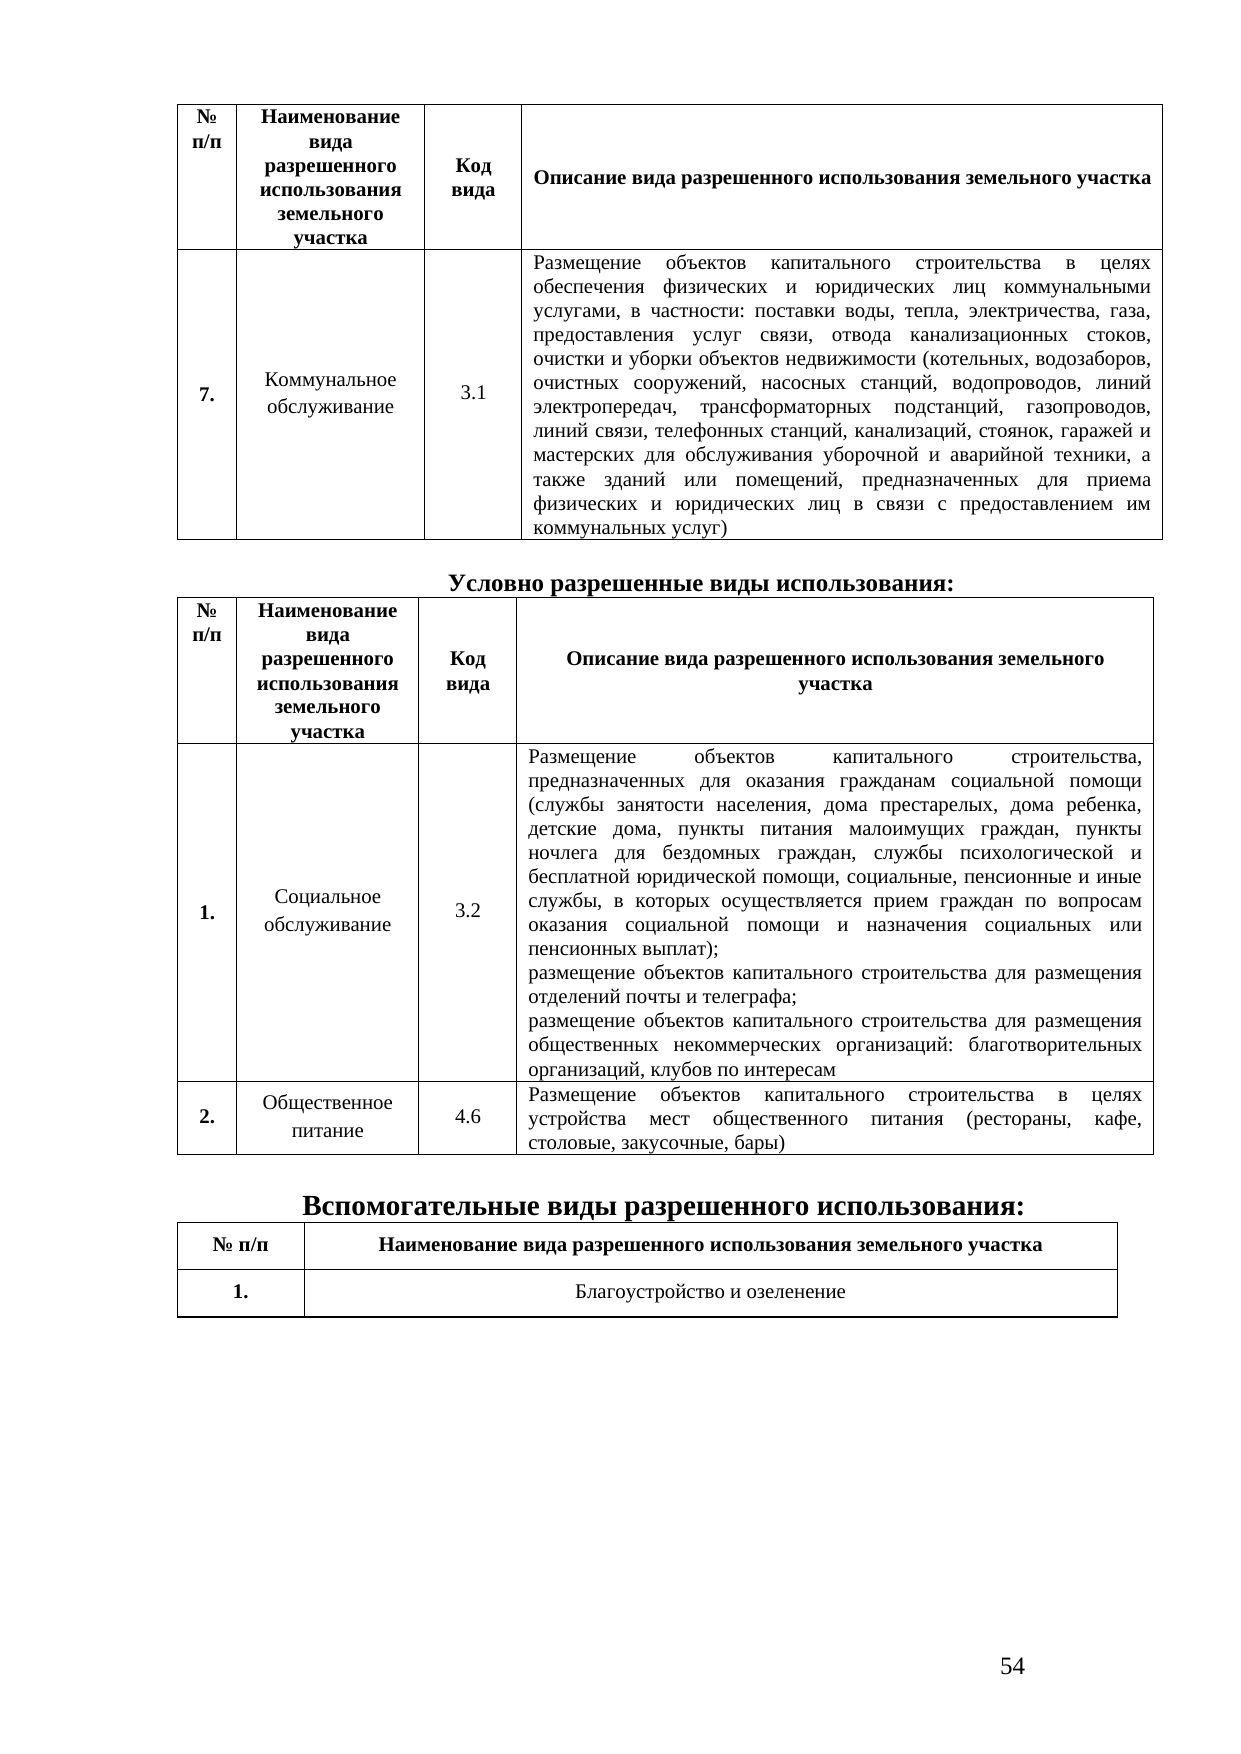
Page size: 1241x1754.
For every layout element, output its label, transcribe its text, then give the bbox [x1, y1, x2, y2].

table_cell Общественное питание [237, 1082, 418, 1154]
table_cell Коммунальное обслуживание [237, 250, 424, 539]
table_header Наименование вида разрешенного использования земельного участка [237, 105, 424, 249]
table_cell Благоустройство и озеленение [305, 1270, 1117, 1316]
table_header Код вида [419, 598, 516, 743]
text Условно разрешенные виды использования: [251, 568, 1152, 597]
table_cell Размещение объектов капитального строительства, предназначенных для оказания гражданам социальной помощи (службы занятости населения, дома престарелых, дома ребенка, детские дома, пункты питания малоимущих граждан, пункты ночлега для бездомных граждан, службы психологической и бесплатной юридической помощи, социальные, пенсионные и иные службы, в которых осуществляется прием граждан по вопросам оказания социальной помощи и назначения социальных или пенсионных выплат); размещение объектов капитального строительства для размещения отделений почты и телеграфа; размещение объектов капитального строительства для размещения общественных некоммерческих организаций: благотворительных организаций, клубов по интересам [517, 744, 1153, 1081]
table_cell 1. [178, 744, 236, 1081]
table_header № п/п [178, 1223, 304, 1269]
table_cell 1. [178, 1270, 304, 1316]
table_cell Размещение объектов капитального строительства в целях устройства мест общественного питания (рестораны, кафе, столовые, закусочные, бары) [517, 1082, 1153, 1154]
table_cell 4.6 [419, 1082, 516, 1154]
table_header № п/п [178, 105, 236, 249]
table_header Наименование вида разрешенного использования земельного участка [305, 1223, 1117, 1269]
table_cell 3.2 [419, 744, 516, 1081]
table_header № п/п [178, 598, 236, 743]
text Вспомогательные виды разрешенного использования: [176, 1188, 1152, 1222]
table_cell 3.1 [425, 250, 521, 539]
table_cell Размещение объектов капитального строительства в целях обеспечения физических и юридических лиц коммунальными услугами, в частности: поставки воды, тепла, электричества, газа, предоставления услуг связи, отвода канализационных стоков, очистки и уборки объектов недвижимости (котельных, водозаборов, очистных сооружений, насосных станций, водопроводов, линий электропередач, трансформаторных подстанций, газопроводов, линий связи, телефонных станций, канализаций, стоянок, гаражей и мастерских для обслуживания уборочной и аварийной техники, а также зданий или помещений, предназначенных для приема физических и юридических лиц в связи с предоставлением им коммунальных услуг) [522, 250, 1162, 539]
table_cell Социальное обслуживание [237, 744, 418, 1081]
table_header Код вида [425, 105, 521, 249]
table_cell 2. [178, 1082, 236, 1154]
table_header Наименование вида разрешенного использования земельного участка [237, 598, 418, 743]
table_header Описание вида разрешенного использования земельного участка [517, 598, 1153, 743]
table_cell 7. [178, 250, 236, 539]
table_header Описание вида разрешенного использования земельного участка [522, 105, 1162, 249]
